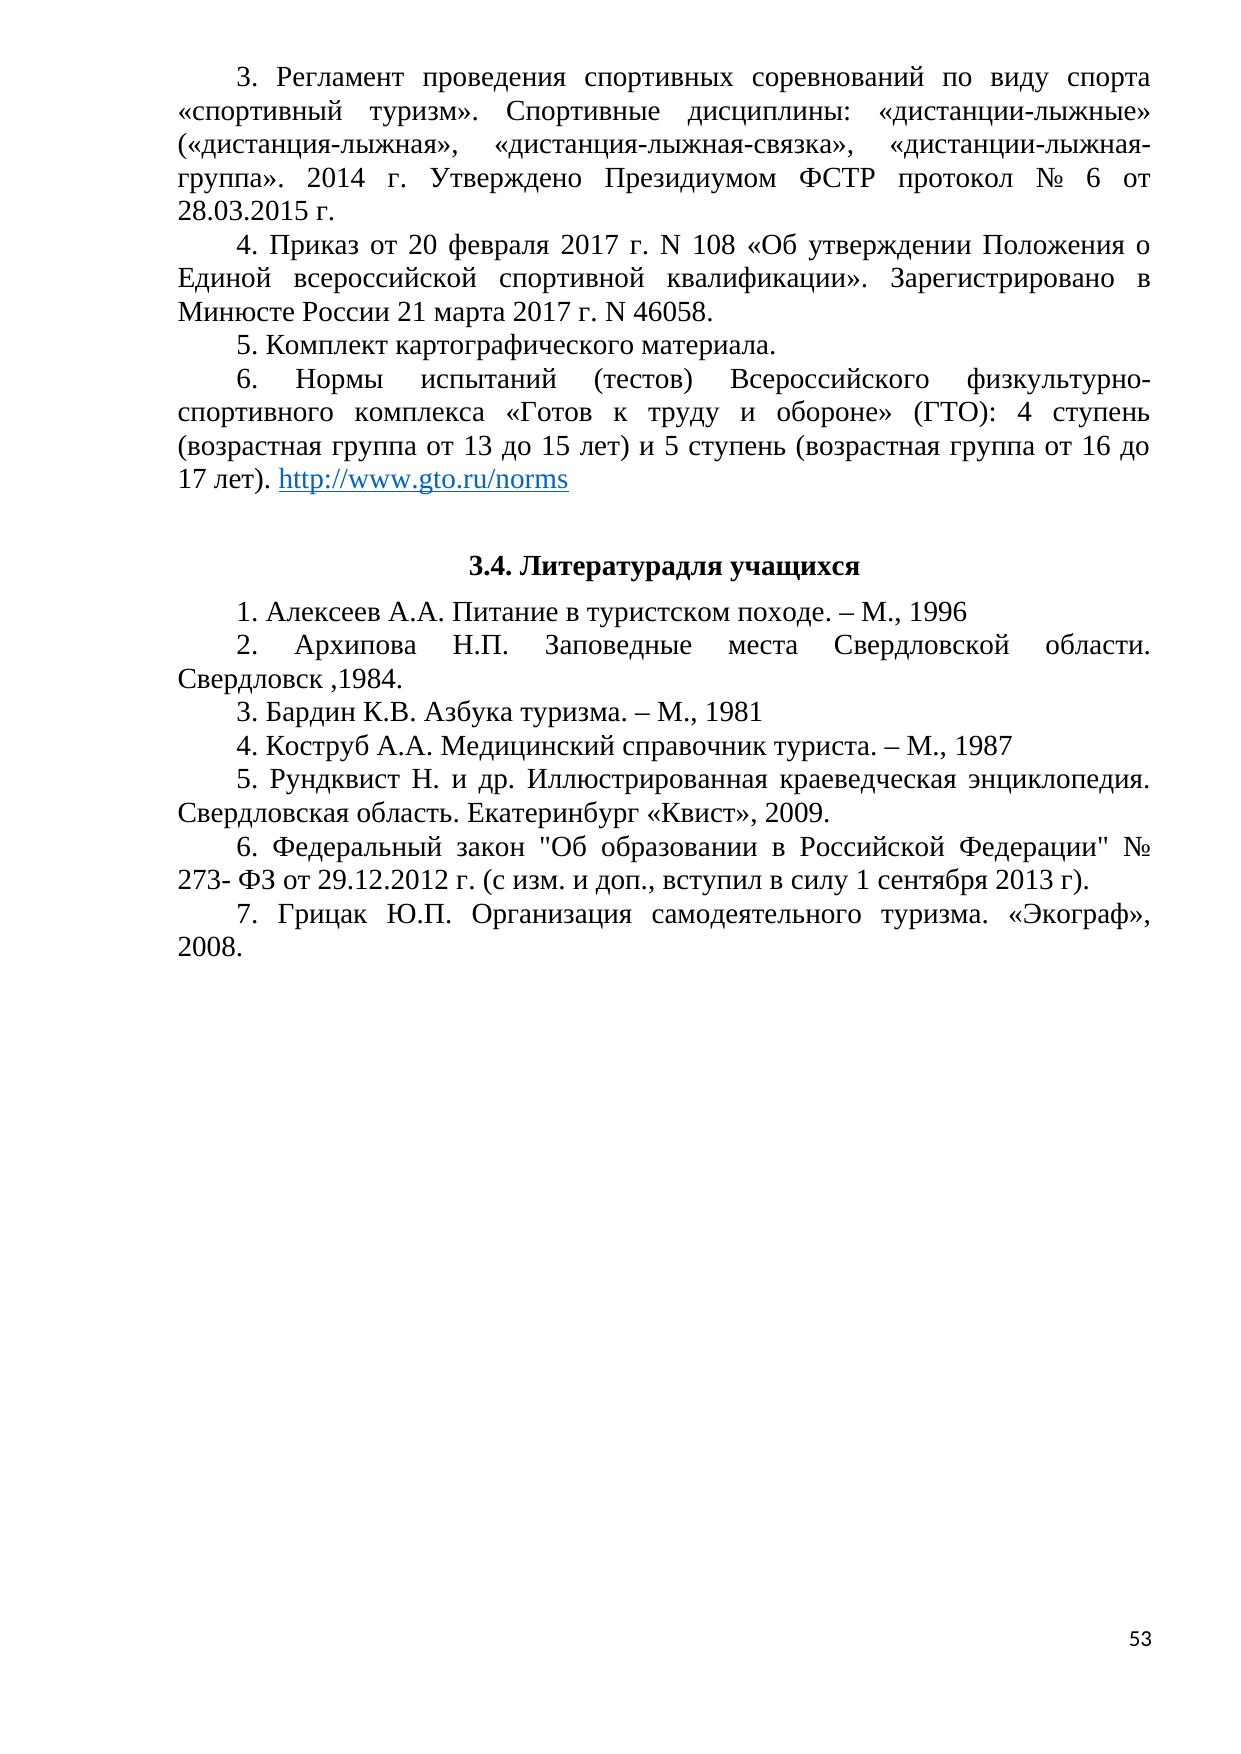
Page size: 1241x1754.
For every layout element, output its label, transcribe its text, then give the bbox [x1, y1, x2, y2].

text 5. Комплект картографического материала. [177, 327, 1152, 361]
text 1. Алексеев А.А. Питание в туристском походе. – М., 1996 [177, 594, 1152, 627]
text 3. Регламент проведения спортивных соревнований по виду спорта «спортивный туризм». Спортивные дисциплины: «дистанции-лыжные» («дистанция-лыжная», «дистанция-лыжная-связка», «дистанции-лыжная-группа». 2014 г. Утверждено Президиумом ФСТР протокол № 6 от 28.03.2015 г. [177, 59, 1152, 227]
text 4. Коструб А.А. Медицинский справочник туриста. – М., 1987 [177, 728, 1152, 762]
text 3.4. Литературадля учащихся [177, 548, 1152, 581]
text 7. Грицак Ю.П. Организация самодеятельного туризма. «Экограф», 2008. [177, 896, 1152, 963]
text 3. Бардин К.В. Азбука туризма. – М., 1981 [177, 694, 1152, 728]
text 5. Рундквист Н. и др. Иллюстрированная краеведческая энциклопедия. Свердловская область. Екатеринбург «Квист», 2009. [177, 762, 1152, 829]
text 6. Федеральный закон "Об образовании в Российской Федерации" № 273- ФЗ от 29.12.2012 г. (с изм. и доп., вступил в силу 1 сентября 2013 г). [177, 829, 1152, 896]
text 6. Нормы испытаний (тестов) Всероссийского физкультурно-спортивного комплекса «Готов к труду и обороне» (ГТО): 4 ступень (возрастная группа от 13 до 15 лет) и 5 ступень (возрастная группа от 16 до 17 лет). http://www.gto.ru/norms [177, 361, 1152, 495]
text 4. Приказ от 20 февраля 2017 г. N 108 «Об утверждении Положения о Единой всероссийской спортивной квалификации». Зарегистрировано в Минюсте России 21 марта 2017 г. N 46058. [177, 227, 1152, 327]
text 2. Архипова Н.П. Заповедные места Свердловской области. Свердловск ,1984. [177, 627, 1152, 694]
